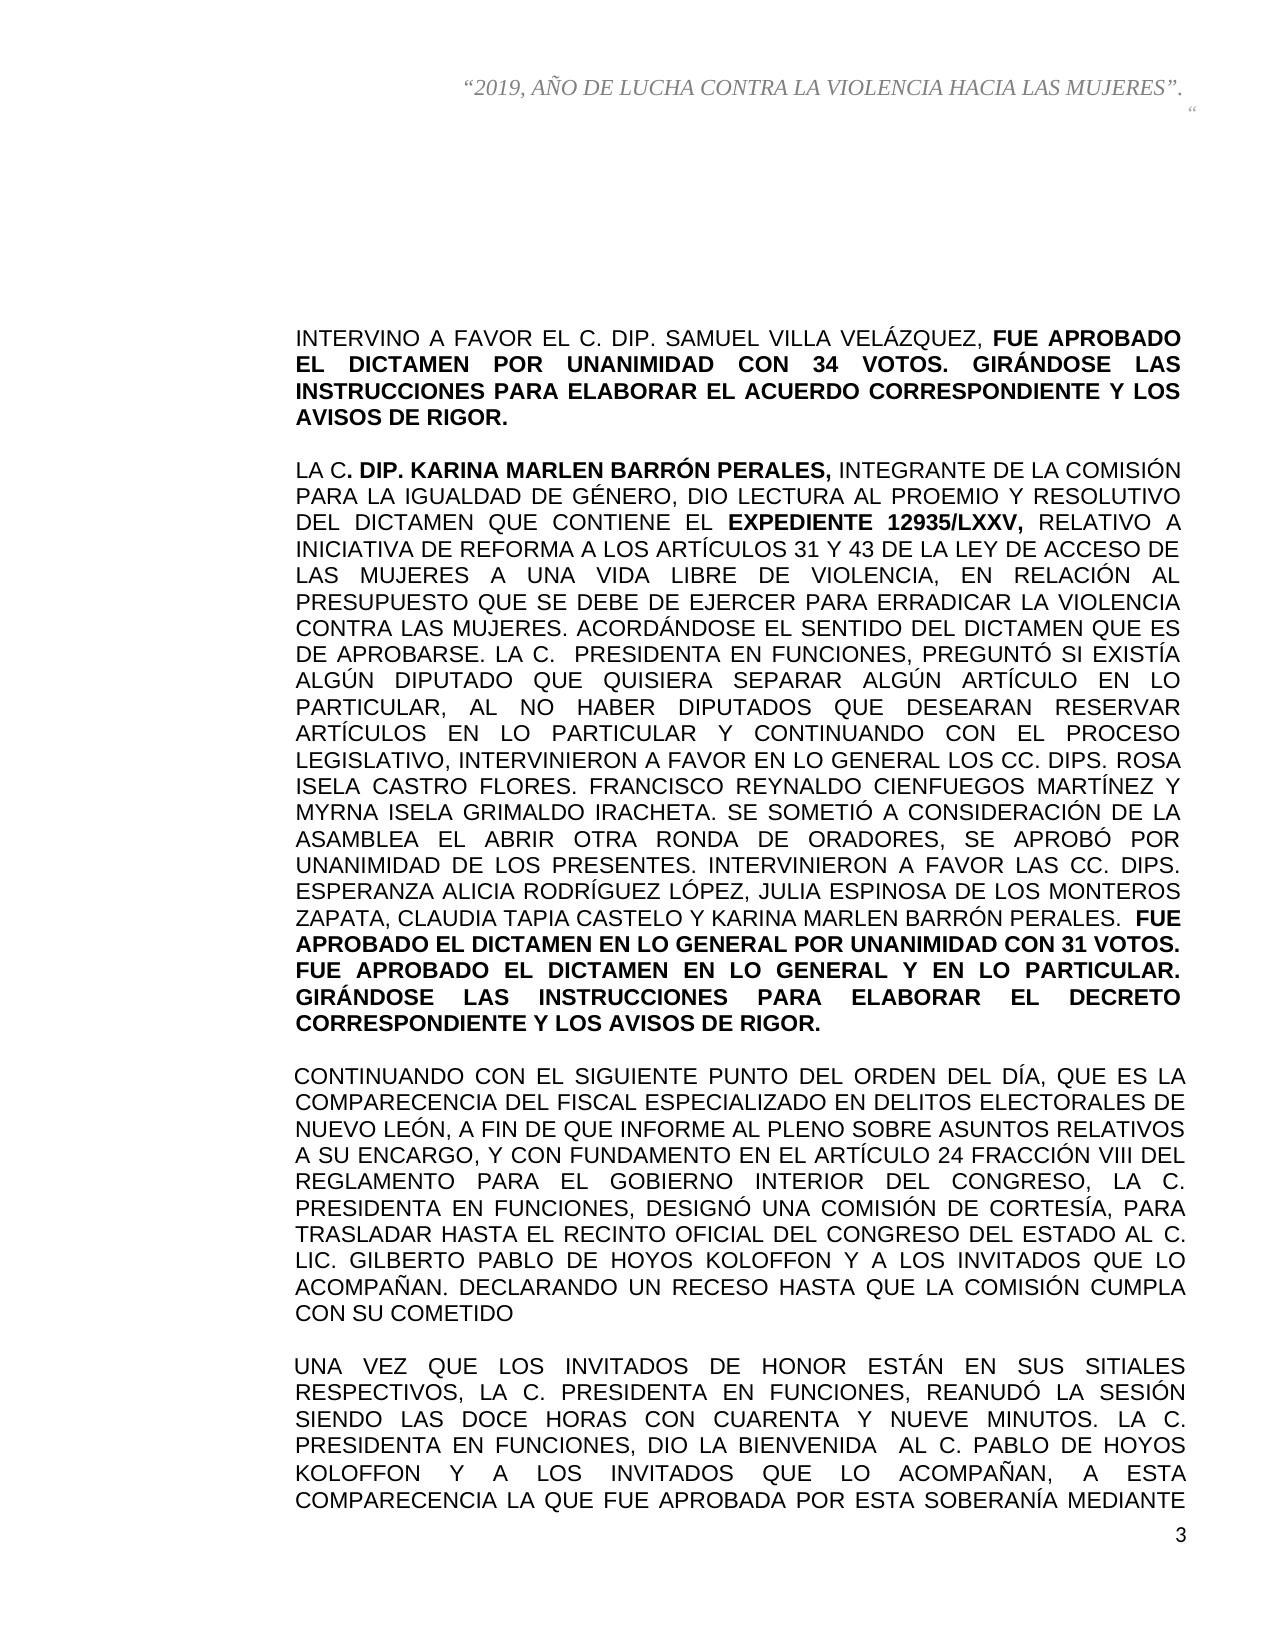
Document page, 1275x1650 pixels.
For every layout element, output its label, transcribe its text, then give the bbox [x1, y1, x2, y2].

text LA C. DIP. KARINA MARLEN BARRÓN PERALES, INTEGRANTE DE LA COMISIÓN PARA LA IGUALDAD DE GÉNERO, DIO LECTURA AL PROEMIO Y RESOLUTIVO DEL DICTAMEN QUE CONTIENE EL EXPEDIENTE 12935/LXXV, RELATIVO A INICIATIVA DE REFORMA A LOS ARTÍCULOS 31 Y 43 DE LA LEY DE ACCESO DE LAS MUJERES A UNA VIDA LIBRE DE VIOLENCIA, EN RELACIÓN AL PRESUPUESTO QUE SE DEBE DE EJERCER PARA ERRADICAR LA VIOLENCIA CONTRA LAS MUJERES. ACORDÁNDOSE EL SENTIDO DEL DICTAMEN QUE ES DE APROBARSE. LA C. PRESIDENTA EN FUNCIONES, PREGUNTÓ SI EXISTÍA ALGÚN DIPUTADO QUE QUISIERA SEPARAR ALGÚN ARTÍCULO EN LO PARTICULAR, AL NO HABER DIPUTADOS QUE DESEARAN RESERVAR ARTÍCULOS EN LO PARTICULAR Y CONTINUANDO CON EL PROCESO LEGISLATIVO, INTERVINIERON A FAVOR EN LO GENERAL LOS CC. DIPS. ROSA ISELA CASTRO FLORES. FRANCISCO REYNALDO CIENFUEGOS MARTÍNEZ Y MYRNA ISELA GRIMALDO IRACHETA. SE SOMETIÓ A CONSIDERACIÓN DE LA ASAMBLEA EL ABRIR OTRA RONDA DE ORADORES, SE APROBÓ POR UNANIMIDAD DE LOS PRESENTES. INTERVINIERON A FAVOR LAS CC. DIPS. ESPERANZA ALICIA RODRÍGUEZ LÓPEZ, JULIA ESPINOSA DE LOS MONTEROS ZAPATA, CLAUDIA TAPIA CASTELO Y KARINA MARLEN BARRÓN PERALES. FUE APROBADO EL DICTAMEN EN LO GENERAL POR UNANIMIDAD CON 31 VOTOS. FUE APROBADO EL DICTAMEN EN LO GENERAL Y EN LO PARTICULAR. GIRÁNDOSE LAS INSTRUCCIONES PARA ELABORAR EL DECRETO CORRESPONDIENTE Y LOS AVISOS DE RIGOR. [295, 799, 1181, 1036]
text LA C. DIP. KARINA MARLEN BARRÓN PERALES, INTEGRANTE DE LA COMISIÓN PARA LA IGUALDAD DE GÉNERO, DIO LECTURA AL PROEMIO Y RESOLUTIVO DEL DICTAMEN QUE CONTIENE EL EXPEDIENTE 12935/LXXV, RELATIVO A INICIATIVA DE REFORMA A LOS ARTÍCULOS 31 Y 43 DE LA LEY DE ACCESO DE LAS MUJERES A UNA VIDA LIBRE DE VIOLENCIA, EN RELACIÓN AL PRESUPUESTO QUE SE DEBE DE EJERCER PARA ERRADICAR LA VIOLENCIA CONTRA LAS MUJERES. ACORDÁNDOSE EL SENTIDO DEL DICTAMEN QUE ES DE APROBARSE. LA C. PRESIDENTA EN FUNCIONES, PREGUNTÓ SI EXISTÍA ALGÚN DIPUTADO QUE QUISIERA SEPARAR ALGÚN ARTÍCULO EN LO PARTICULAR, AL NO HABER DIPUTADOS QUE DESEARAN RESERVAR ARTÍCULOS EN LO PARTICULAR Y CONTINUANDO CON EL PROCESO LEGISLATIVO, INTERVINIERON A FAVOR EN LO GENERAL LOS CC. DIPS. ROSA ISELA CASTRO FLORES. FRANCISCO REYNALDO CIENFUEGOS MARTÍNEZ Y MYRNA ISELA GRIMALDO IRACHETA. SE SOMETIÓ A CONSIDERACIÓN DE LA ASAMBLEA EL ABRIR OTRA RONDA DE ORADORES, SE APROBÓ POR UNANIMIDAD DE LOS PRESENTES. INTERVINIERON A FAVOR LAS CC. DIPS. ESPERANZA ALICIA RODRÍGUEZ LÓPEZ, JULIA ESPINOSA DE LOS MONTEROS ZAPATA, CLAUDIA TAPIA CASTELO Y KARINA MARLEN BARRÓN PERALES. FUE APROBADO EL DICTAMEN EN LO GENERAL POR UNANIMIDAD CON 31 VOTOS. FUE APROBADO EL DICTAMEN EN LO GENERAL Y EN LO PARTICULAR. GIRÁNDOSE LAS INSTRUCCIONES PARA ELABORAR EL DECRETO CORRESPONDIENTE Y LOS AVISOS DE RIGOR. [295, 457, 1181, 773]
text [295, 325, 1181, 430]
text CONTINUANDO CON EL SIGUIENTE PUNTO DEL ORDEN DEL DÍA, QUE ES LA COMPARECENCIA DEL FISCAL ESPECIALIZADO EN DELITOS ELECTORALES DE NUEVO LEÓN, A FIN DE QUE INFORME AL PLENO SOBRE ASUNTOS RELATIVOS A SU ENCARGO, Y CON FUNDAMENTO EN EL ARTÍCULO 24 FRACCIÓN VIII DEL REGLAMENTO PARA EL GOBIERNO INTERIOR DEL CONGRESO, LA C. PRESIDENTA EN FUNCIONES, DESIGNÓ UNA COMISIÓN DE CORTESÍA, PARA TRASLADAR HASTA EL RECINTO OFICIAL DEL CONGRESO DEL ESTADO AL C. LIC. GILBERTO PABLO DE HOYOS KOLOFFON Y A LOS INVITADOS QUE LO ACOMPAÑAN. DECLARANDO UN RECESO HASTA QUE LA COMISIÓN CUMPLA CON SU COMETIDO [294, 1063, 1186, 1326]
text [294, 1353, 1186, 1513]
